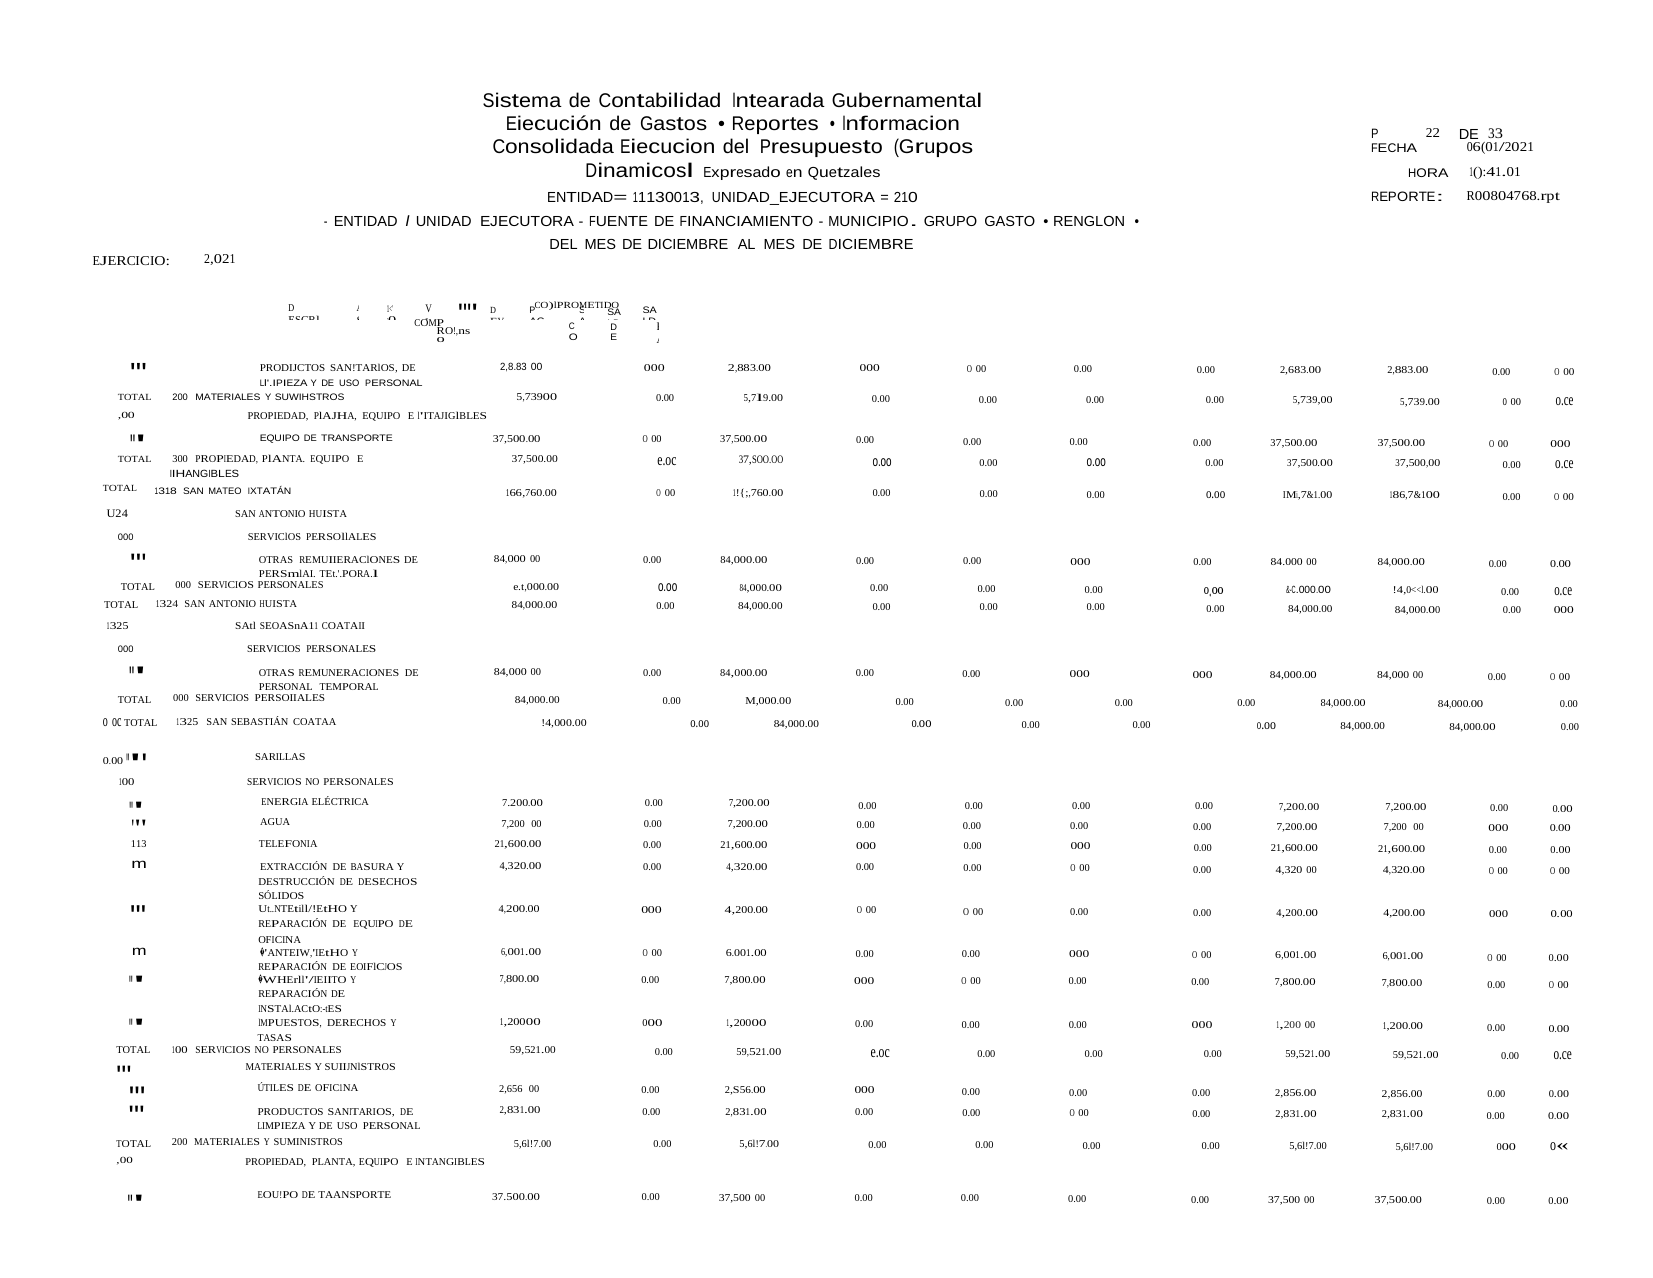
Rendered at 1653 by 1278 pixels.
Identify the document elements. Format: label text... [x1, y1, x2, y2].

table_header DE [1442, 115, 1479, 139]
text ,00 PROPIEDAD, PlAJHA, EQUIPO E l'ITAJIGlBLES [118, 409, 1592, 422]
text HORA 1():41.01 [1404, 163, 1525, 180]
text REPORTE: R00804768.rpt [1371, 188, 1592, 204]
text TOTAL 300 PROPIEDAD, PlANTA. EQUIPO E 37,500.00 e.oc 37,SOO.OO o.oo 0.00 o.oo 0.00 37,500.00 37,500,00 0.00 o.ce [118, 449, 1592, 470]
table_header 22 [1404, 115, 1442, 139]
table_header 33 [1479, 115, 1517, 139]
text TOTAL 000 SERVICIOS PERSOIIALES 84,000.00 0.00 M,000.00 0.00 0.00 0.00 0.00 84,000.00 84,000.00 0.00 o oc TOTAL 1325 SAN SEBASTIÁN COATAA !4,000.00 o.oo 84,000.00 o.oo 0.00 0.00 o.oo 84,000.00 84,000.00 0.00 0.00 "'' SARILLAS [103, 694, 1579, 782]
text PRODIJCTOS SAN!TARlOS, DE 2,8.83 00 000 2,883.00 000 O 00 0.00 0.00 2,683.00 2,883.00 0.00 O 00 [259, 360, 1592, 377]
text lMPUESTOS, DERECHOS Y 1,20000 000 1,20000 0.00 0.00 0.00 000 1,200 00 1,200.00 0.00 0.00 [258, 1016, 1592, 1033]
text 113 TELEFONIA 21,600.00 0.00 21,600.00 000 0.00 000 0.00 21,600.00 21,600.00 0.00 0.00 [126, 840, 1574, 855]
text '"' CO)lPROMETIDO [81, 298, 996, 329]
text FECHA 06(01/2021 [1371, 139, 1592, 156]
text OTRAS REMUIIERAClONES DE 84,000 00 0.00 84,000.00 0.00 0.00 000 0.00 84.000 00 84,000.00 0.00 0.00 [259, 552, 1592, 569]
text �WHErll'/IEIITO Y 7,800.00 0.00 7,800.00 000 O 00 0.00 0.00 7,800.00 7,800.00 0.00 O 00 [258, 972, 1592, 989]
text '" AGUA 7,200 00 0.00 7,200.00 0.00 0.00 0.00 0.00 7,200.00 7,200 00 000 0.00 [126, 822, 1576, 840]
text PRODUCTOS SANITARIOS, DE 2,831.00 0.00 2,831.00 0.00 0.00 O 00 0.00 2,831.00 2,831.00 0.00 0.00 [257, 1103, 1592, 1121]
text ÚTILES DE OFIC1NA 2,656 00 0.00 2,S56.00 000 0.00 0.00 0.00 2,856.00 2,856.00 0.00 0.00 [257, 1087, 1592, 1100]
text ENTIDAD= 11130013, UNIDAD_EJECUTORA = 210 [543, 188, 921, 205]
text "' ENERGIA ELÉCTRICA 7.200.00 0.00 7,200.00 0.00 0.00 0.00 0.00 7,200.00 7,200.00 0.00 0.00 [126, 794, 1576, 822]
text Ut..NTEtill/!EtHO Y 4,200.00 000 4,200.00 O 00 O 00 0.00 0.00 4,200.00 4,200.00 000 0.00 [258, 904, 1592, 919]
text TOTAL 000 SERVICIOS PERSONALES e.t,000.00 o.oo 84,000.00 0.00 0.00 0.00 º·ºº &-C.000.00 !4,0<<l.00 0.00 o.ce [114, 580, 1579, 605]
text TOTAL 100 SERVICIOS NO PERSONALES 59,521.00 0.00 59,521.00 e.oc 0.00 0.00 0.00 59,521.00 59,521.00 0.00 o.ce [116, 1043, 1592, 1062]
text m EXTRACCIÓN DE BASURA Y 4,320.00 0.00 4,320.00 0.00 0.00 O 00 0.00 4,320 00 4,320.00 O 00 O 00 [126, 856, 1574, 877]
text "' MATERIALES Y SUIIJNlSTROS [116, 1062, 1592, 1087]
text EQUIPO DE TRANSPORTE 37,500.00 O 00 37,500.00 0.00 0.00 0.00 0.00 37,500.00 37,500.00 O 00 000 [259, 432, 1592, 449]
text EJERCICIO: 2,021 [92, 253, 240, 267]
text OTRAS REMUNERACIONES DE 84,000 00 0.00 84,000.00 0.00 0.00 000 000 84,000.00 84,000 00 0.00 O 00 [259, 666, 1592, 682]
text Eiecución de Gastos • Reportes • lnformacion Consolidada Eiecucion del Presupuesto (Grupos Dinamicosl Expresado en Quetzales [440, 111, 1025, 181]
text TOTAL 200 MATERIALES Y SUMINISTROS 5,6l!7.00 0.00 5,6l!7.00 0.00 0.00 0.00 0.00 5,6l!7.00 5,6l!7.00 000 o« [116, 1132, 1592, 1154]
text 1318 SAN MATEO IXTATÁN 166,760.00 O 00 1!{;,760.00 0.00 0.00 0.00 o.oo IMi,7&1.00 186,7&100 0.00 O 00 [154, 486, 1592, 502]
table_header PAGINA [1367, 115, 1404, 139]
text TOTAL 200 MATERIALES Y SUWIHSTROS 5,73900 0.00 5,7l9.00 0.00 0.00 0.00 0.00 5,739,00 5,739.00 o 00 o.ce [118, 389, 1592, 409]
text - ENTIDAD I UNIDAD EJECUTORA - FUENTE DE FINANCIAMIENTO - MUNICIPIO. GRUPO GASTO • RENGLON • DEL MES DE DICIEMBRE AL MES DE DICIEMBRE [320, 211, 1142, 253]
text "' EOU!PO DE TAANSPORTE 37.500.00 0.00 37,500 00 0.00 0.00 0.00 0.00 37,500 00 37,500.00 0.00 0.00 [127, 1173, 1592, 1220]
text U24 SAN ANTONIO HUISTA [106, 507, 1592, 520]
text m �'ANTEIW,'IEtHO Y 6,001.00 O 00 6.001.00 0.00 0.00 000 O 00 6,001.00 6,001.00 O 00 0.00 [126, 945, 1574, 962]
